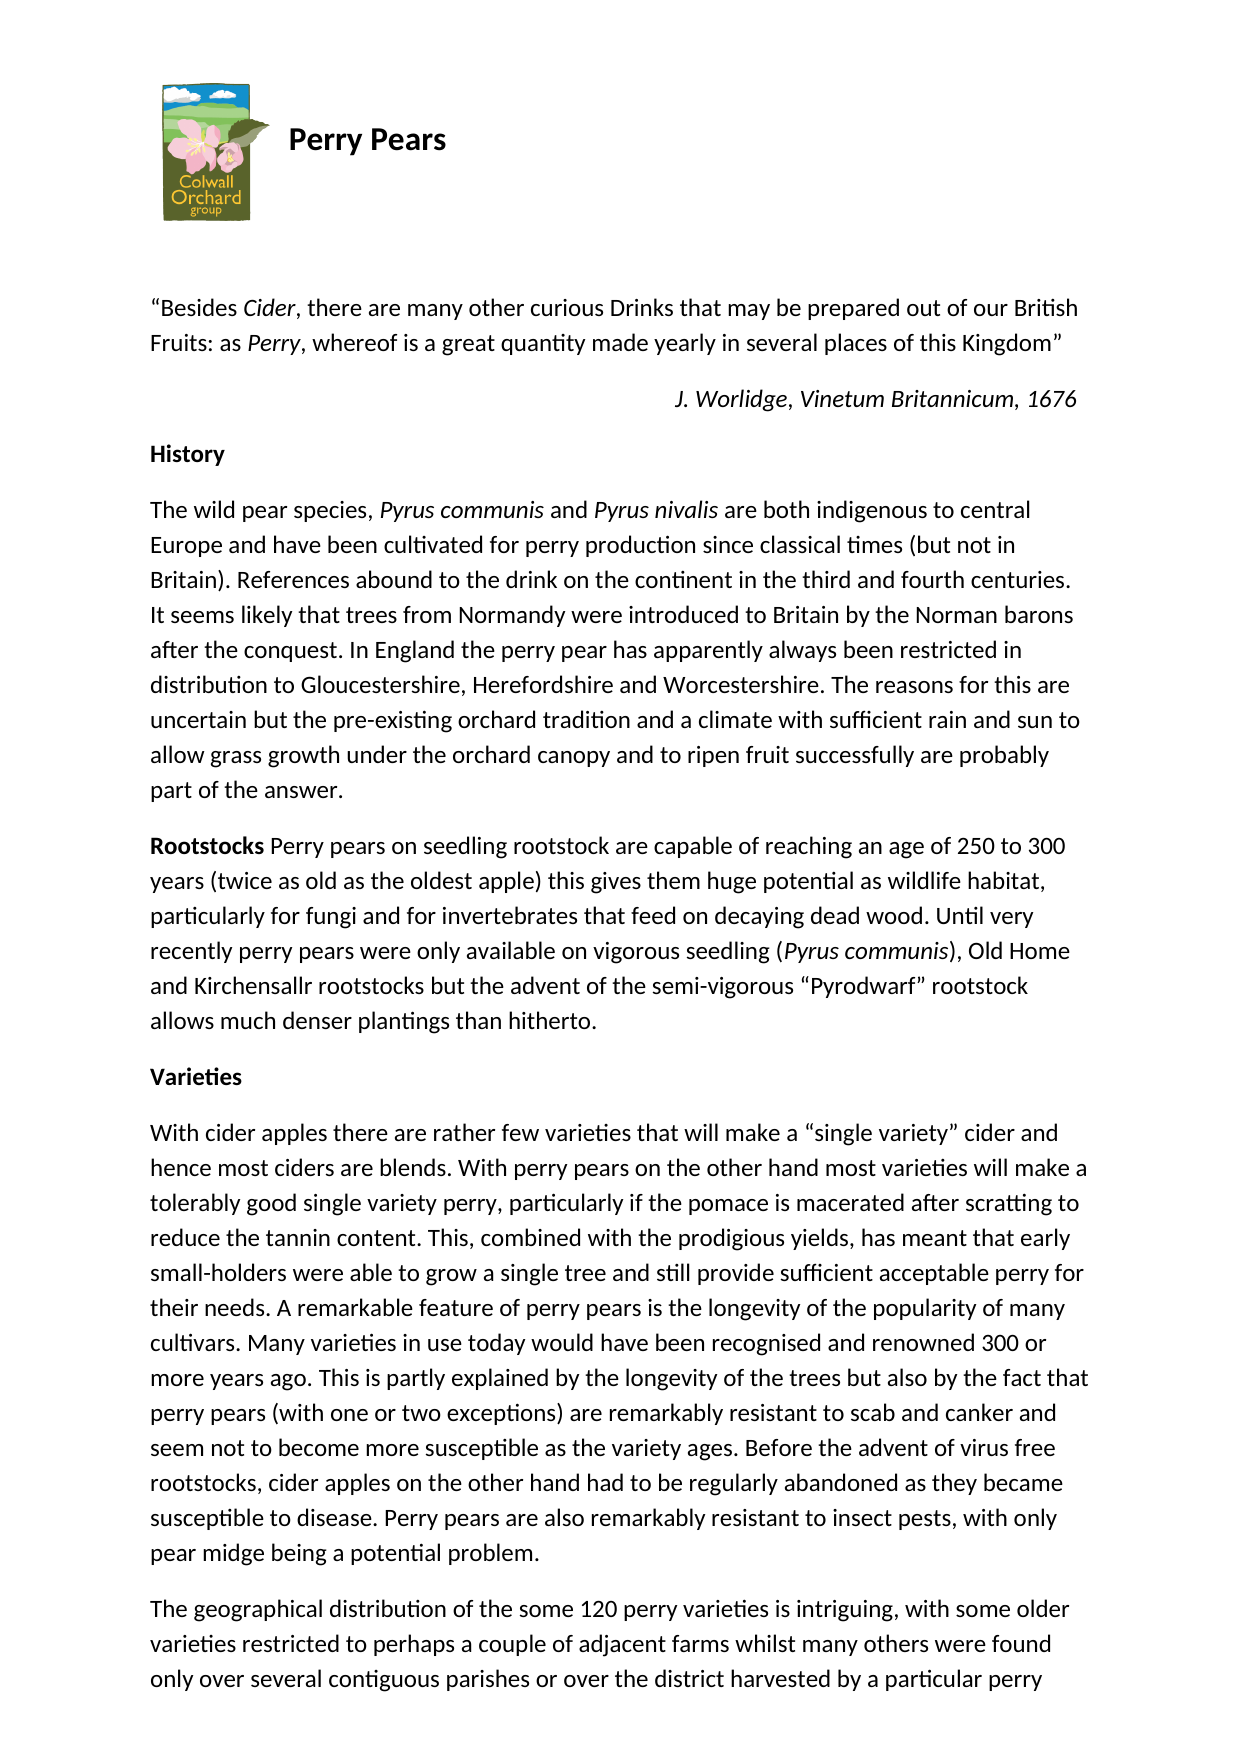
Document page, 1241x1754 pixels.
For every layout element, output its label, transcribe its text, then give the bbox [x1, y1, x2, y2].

text Varieties [150, 1061, 1090, 1092]
text History [150, 438, 1090, 469]
text “Besides Cider, there are many other curious Drinks that may be prepared out of our British Fruits: as Perry, whereof is a great quantity made yearly in several places of this Kingdom” [150, 292, 1090, 357]
text J. Worlidge, Vinetum Britannicum, 1676 [150, 383, 1090, 413]
text With cider apples there are rather few varieties that will make a “single variety” cider and hence most ciders are blends. With perry pears on the other hand most varieties will make a tolerably good single variety perry, particularly if the pomace is macerated after scratting to reduce the tannin content. This, combined with the prodigious yields, has meant that early small-holders were able to grow a single tree and still provide sufficient acceptable perry for their needs. A remarkable feature of perry pears is the longevity of the popularity of many cultivars. Many varieties in use today would have been recognised and renowned 300 or more years ago. This is partly explained by the longevity of the trees but also by the fact that perry pears (with one or two exceptions) are remarkably resistant to scab and canker and seem not to become more susceptible as the variety ages. Before the advent of virus free rootstocks, cider apples on the other hand had to be regularly abandoned as they became susceptible to disease. Perry pears are also remarkably resistant to insect pests, with only pear midge being a potential problem. [150, 1117, 1090, 1567]
text The wild pear species, Pyrus communis and Pyrus nivalis are both indigenous to central Europe and have been cultivated for perry production since classical times (but not in Britain). References abound to the drink on the continent in the third and fourth centuries. It seems likely that trees from Normandy were introduced to Britain by the Norman barons after the conquest. In England the perry pear has apparently always been restricted in distribution to Gloucestershire, Herefordshire and Worcestershire. The reasons for this are uncertain but the pre-existing orchard tradition and a climate with sufficient rain and sun to allow grass growth under the orchard canopy and to ripen fruit successfully are probably part of the answer. [150, 494, 1090, 805]
text Rootstocks Perry pears on seedling rootstock are capable of reaching an age of 250 to 300 years (twice as old as the oldest apple) this gives them huge potential as wildlife habitat, particularly for fungi and for invertebrates that feed on decaying dead wood. Until very recently perry pears were only available on vigorous seedling (Pyrus communis), Old Home and Kirchensallr rootstocks but the advent of the semi-vigorous “Pyrodwarf” rootstock allows much denser plantings than hitherto. [150, 830, 1090, 1036]
picture [142, 83, 270, 221]
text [150, 1593, 1090, 1693]
text Perry Pears [270, 118, 1090, 159]
